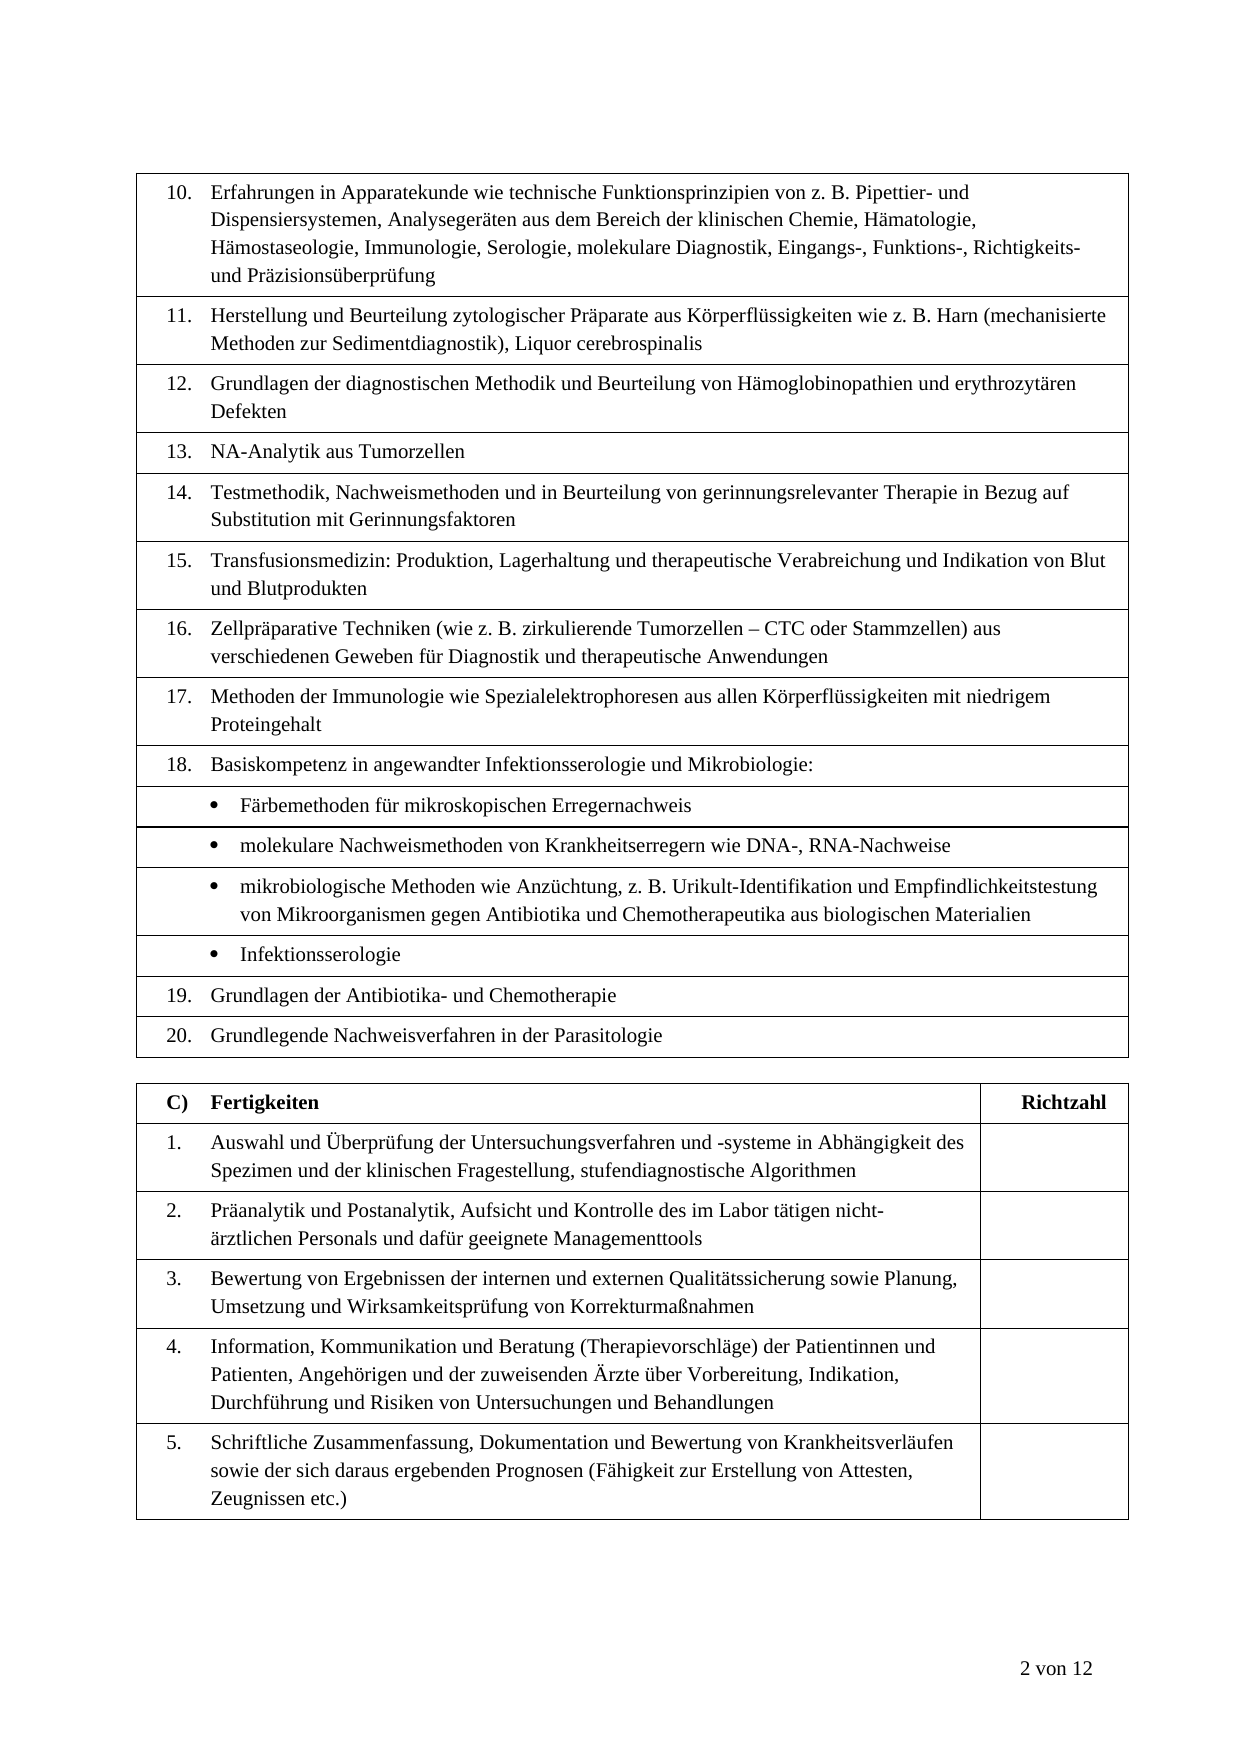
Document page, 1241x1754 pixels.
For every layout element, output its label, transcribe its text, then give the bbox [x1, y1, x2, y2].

table_header Richtzahl [981, 1084, 1128, 1123]
table_cell [981, 1329, 1128, 1423]
table_cell Grundlegende Nachweisverfahren in der Parasitologie [137, 1017, 1128, 1057]
table_cell Testmethodik, Nachweismethoden und in Beurteilung von gerinnungsrelevanter Therapie in Bezug auf Substitution mit Gerinnungsfaktoren [137, 474, 1128, 541]
table_cell Infektionsserologie [137, 936, 1128, 976]
table_cell Präanalytik und Postanalytik, Aufsicht und Kontrolle des im Labor tätigen nicht- ärztlichen Personals und dafür geeignete Managementtools [137, 1192, 980, 1259]
table_cell Grundlagen der Antibiotika- und Chemotherapie [137, 977, 1128, 1016]
table_cell Transfusionsmedizin: Produktion, Lagerhaltung und therapeutische Verabreichung und Indikation von Blut und Blutprodukten [137, 542, 1128, 609]
table_cell mikrobiologische Methoden wie Anzüchtung, z. B. Urikult-Identifikation und Empfindlichkeitstestung von Mikroorganismen gegen Antibiotika und Chemotherapeutika aus biologischen Materialien [137, 868, 1128, 935]
table_cell Herstellung und Beurteilung zytologischer Präparate aus Körperflüssigkeiten wie z. B. Harn (mechanisierte Methoden zur Sedimentdiagnostik), Liquor cerebrospinalis [137, 297, 1128, 364]
table_cell Bewertung von Ergebnissen der internen und externen Qualitätssicherung sowie Planung, Umsetzung und Wirksamkeitsprüfung von Korrekturmaßnahmen [137, 1260, 980, 1327]
table_cell [981, 1192, 1128, 1259]
table_cell [981, 1124, 1128, 1191]
table_cell molekulare Nachweismethoden von Krankheitserregern wie DNA-, RNA-Nachweise [137, 828, 1128, 867]
table_cell Färbemethoden für mikroskopischen Erregernachweis [137, 787, 1128, 826]
table_cell [981, 1260, 1128, 1327]
table_cell Basiskompetenz in angewandter Infektionsserologie und Mikrobiologie: [137, 746, 1128, 786]
table_cell Grundlagen der diagnostischen Methodik und Beurteilung von Hämoglobinopathien und erythrozytären Defekten [137, 365, 1128, 432]
table_cell Auswahl und Überprüfung der Untersuchungsverfahren und -systeme in Abhängigkeit des Spezimen und der klinischen Fragestellung, stufendiagnostische Algorithmen [137, 1124, 980, 1191]
table_header Erfahrungen in Apparatekunde wie technische Funktionsprinzipien von z. B. Pipettier- und Dispensiersystemen, Analysegeräten aus dem Bereich der klinischen Chemie, Hämatologie, Hämostaseologie, Immunologie, Serologie, molekulare Diagnostik, Eingangs-, Funktions-, Richtigkeits- und Präzisionsüberprüfung [137, 174, 1128, 296]
table_cell Information, Kommunikation und Beratung (Therapievorschläge) der Patientinnen und Patienten, Angehörigen und der zuweisenden Ärzte über Vorbereitung, Indikation, Durchführung und Risiken von Untersuchungen und Behandlungen [137, 1329, 980, 1423]
table_cell Schriftliche Zusammenfassung, Dokumentation und Bewertung von Krankheitsverläufen sowie der sich daraus ergebenden Prognosen (Fähigkeit zur Erstellung von Attesten, Zeugnissen etc.) [137, 1424, 980, 1519]
table_cell Zellpräparative Techniken (wie z. B. zirkulierende Tumorzellen – CTC oder Stammzellen) aus verschiedenen Geweben für Diagnostik und therapeutische Anwendungen [137, 610, 1128, 677]
table_cell Methoden der Immunologie wie Spezialelektrophoresen aus allen Körperflüssigkeiten mit niedrigem Proteingehalt [137, 678, 1128, 745]
table_cell [981, 1424, 1128, 1519]
table_cell NA-Analytik aus Tumorzellen [137, 433, 1128, 473]
table_header C) Fertigkeiten [137, 1084, 980, 1123]
